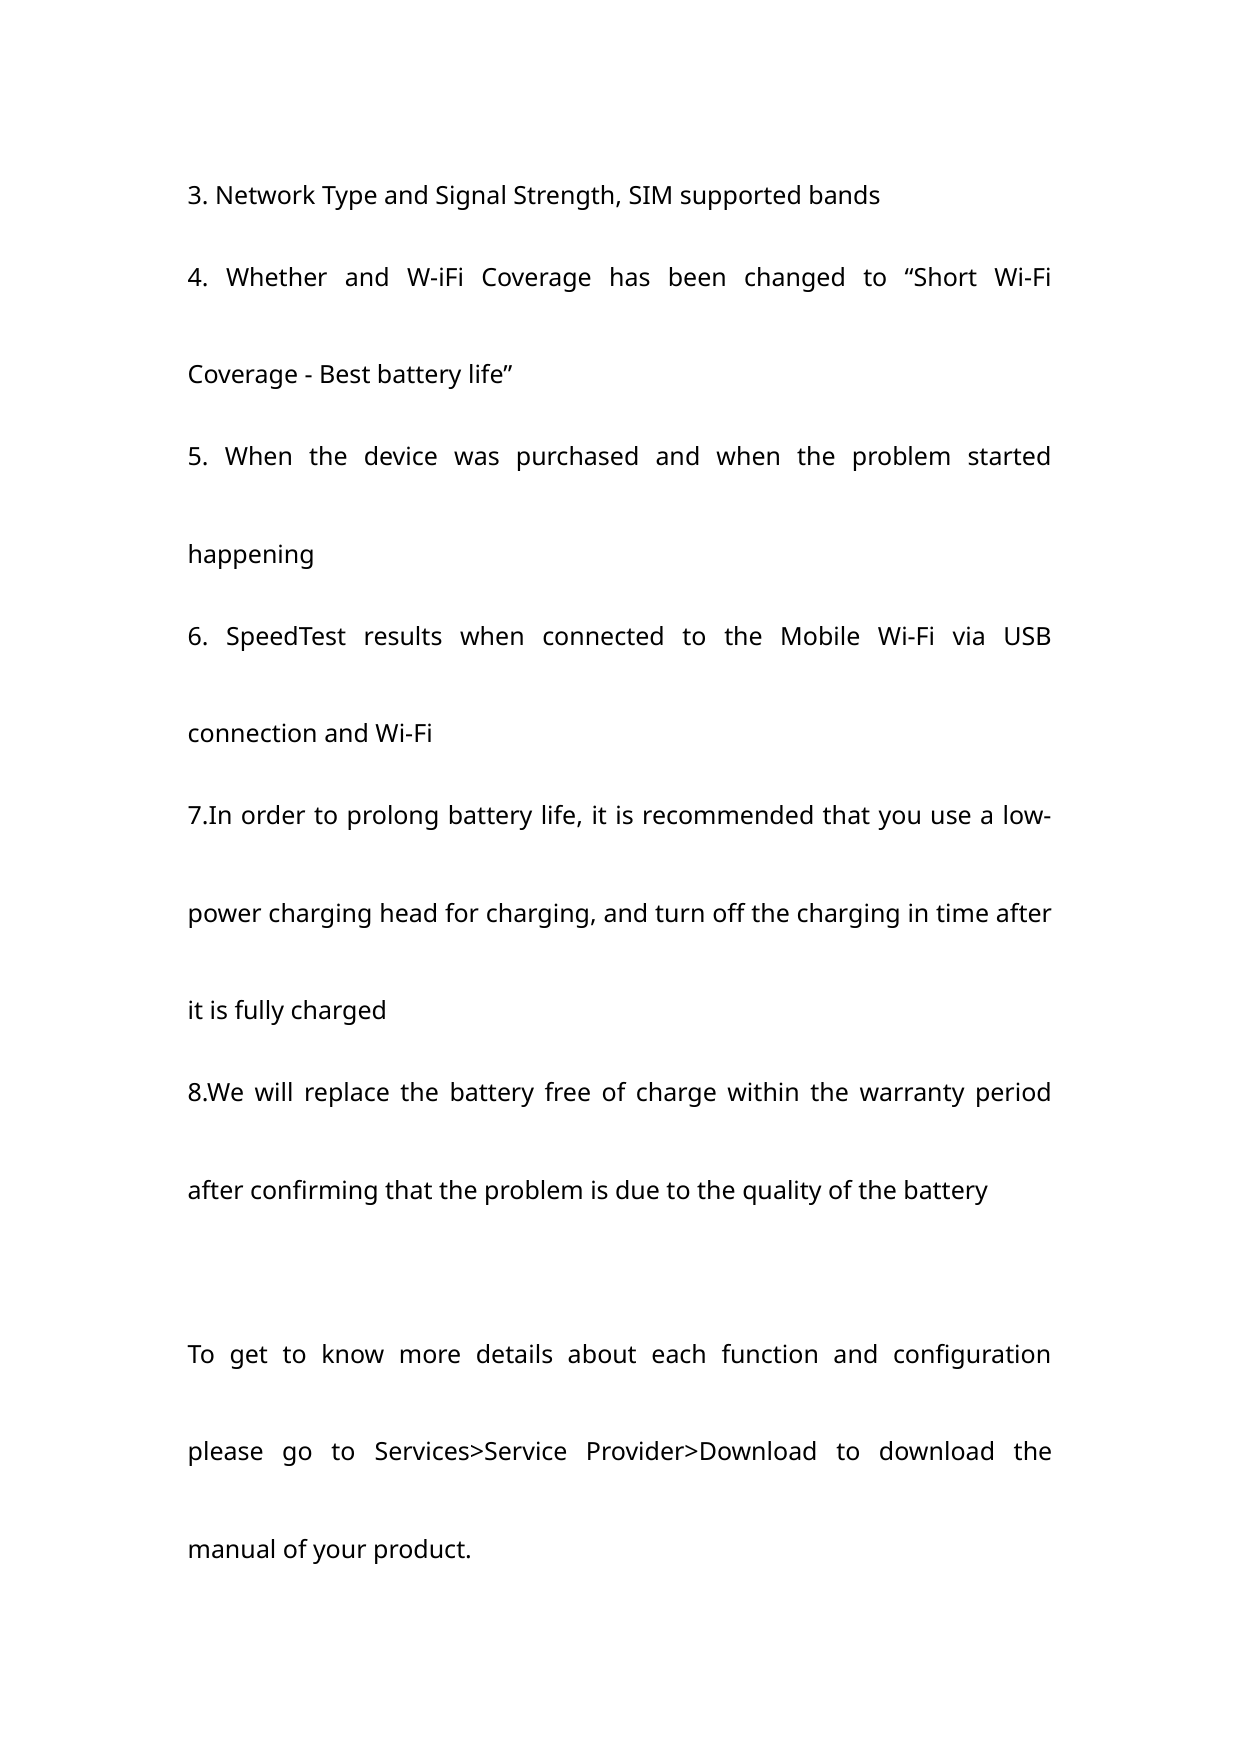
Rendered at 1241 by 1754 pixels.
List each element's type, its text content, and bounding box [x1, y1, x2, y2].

text To get to know more details about each function and configuration please go to ​Services>Service Provider>Download to download the manual of your product. [187, 1321, 1053, 1581]
text 7.In order to prolong battery life, it is recommended that you use a low-power charging head for charging, and turn off the charging in time after it is fully charged [187, 782, 1053, 1042]
text 5. When the device was purchased and when the problem started happening [187, 423, 1053, 586]
text 3. Network Type and Signal Strength, SIM supported bands [187, 162, 1053, 227]
text 8.We will replace the battery free of charge within the warranty period after confirming that the problem is due to the quality of the battery [187, 1059, 1053, 1222]
text 4. Whether and W-iFi Coverage has been changed to “Short Wi-Fi Coverage - Best battery life” [187, 244, 1053, 406]
text 6. SpeedTest results when connected to the Mobile Wi-Fi via USB connection and Wi-Fi [187, 603, 1053, 765]
